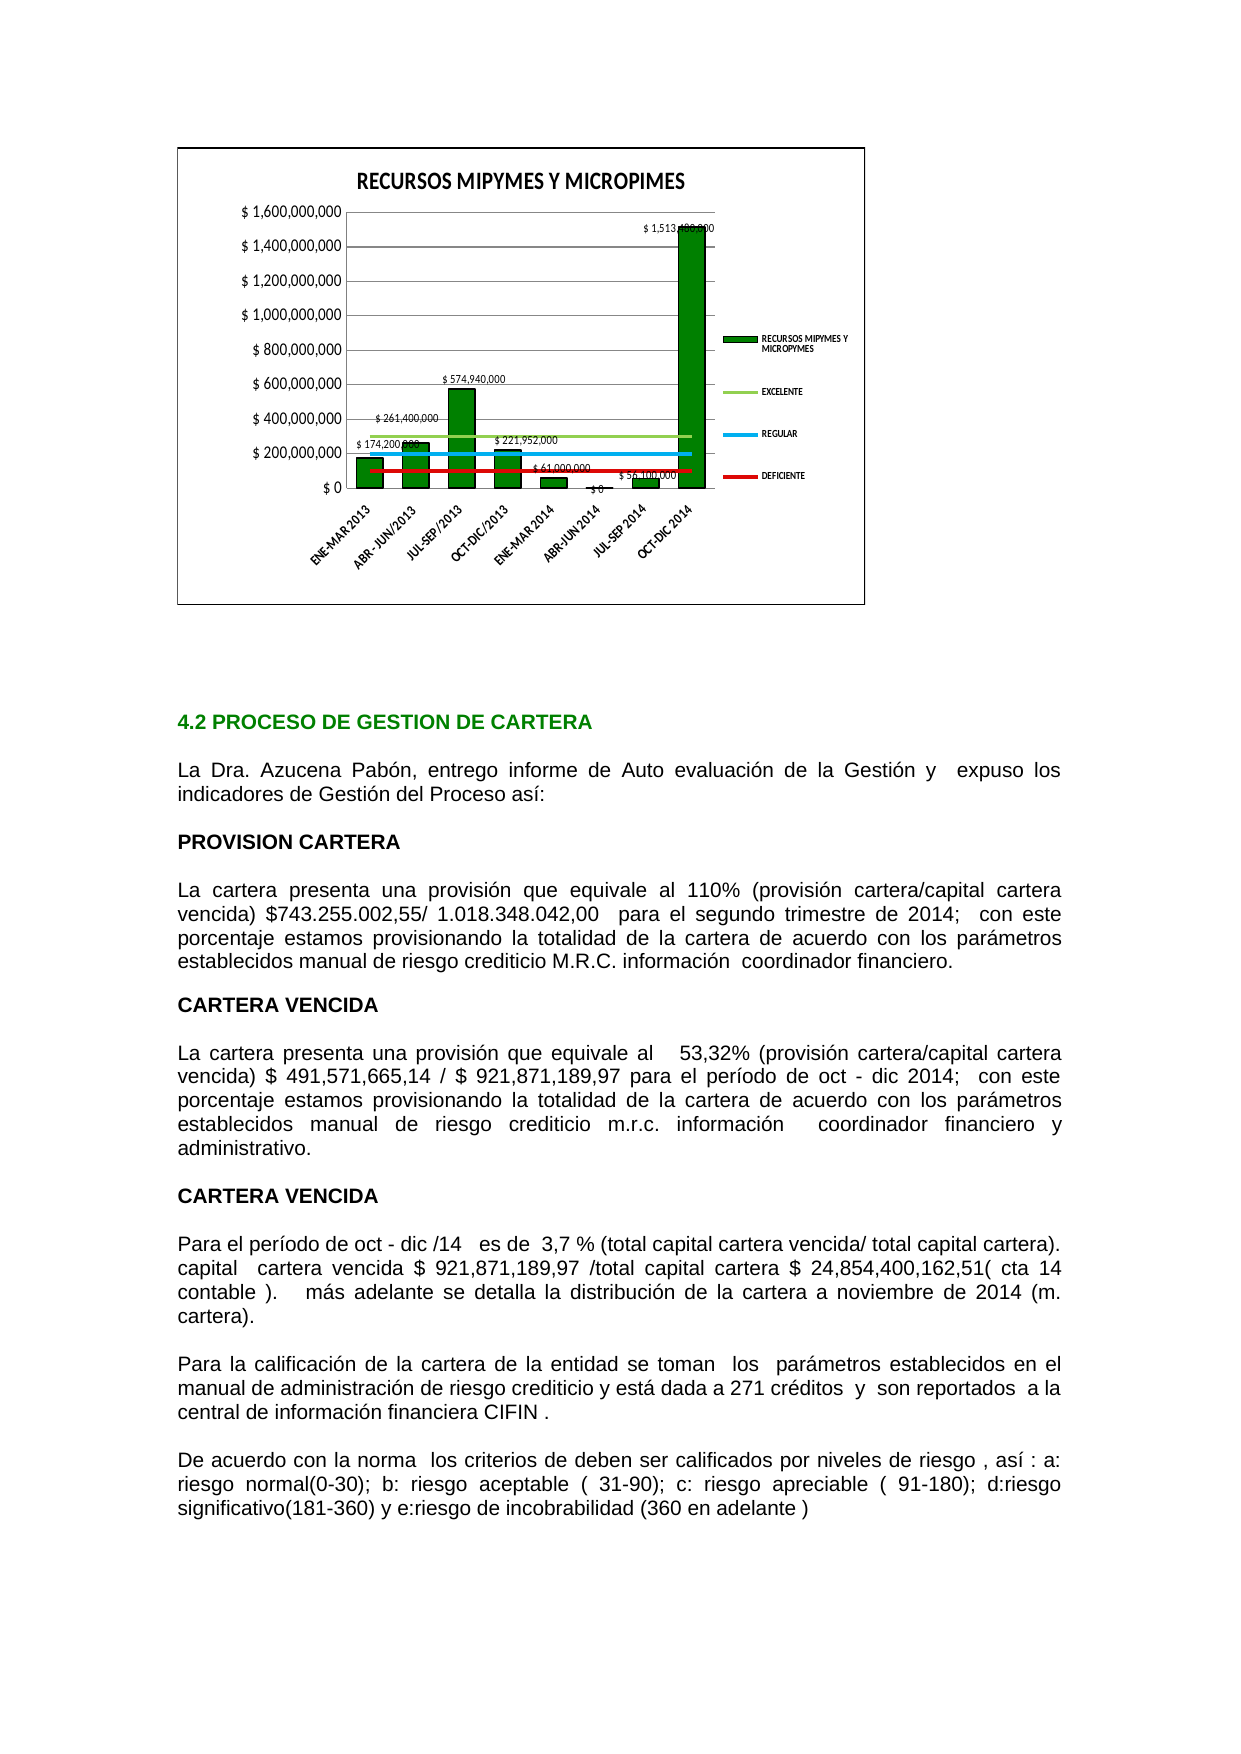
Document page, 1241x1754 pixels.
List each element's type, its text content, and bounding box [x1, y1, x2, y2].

text Para la calificación de la cartera de la entidad se toman los parámetros establecidos en el manual de administración de riesgo crediticio y está dada a 271 créditos y son reportados a la central de información financiera CIFIN . [177, 1352, 1063, 1424]
text De acuerdo con la norma los criterios de deben ser calificados por niveles de riesgo , así : a: riesgo normal(0-30); b: riesgo aceptable ( 31-90); c: riesgo apreciable ( 91-180); d:riesgo significativo(181-360) y e:riesgo de incobrabilidad (360 en adelante ) [177, 1448, 1063, 1544]
text 4.2 PROCESO DE GESTION DE CARTERA [177, 710, 1063, 734]
text La cartera presenta una provisión que equivale al 110% (provisión cartera/capital cartera vencida) $743.255.002,55/ 1.018.348.042,00 para el segundo trimestre de 2014; con este porcentaje estamos provisionando la totalidad de la cartera de acuerdo con los parámetros establecidos manual de riesgo crediticio M.R.C. información coordinador financiero. [177, 877, 1063, 973]
text La Dra. Azucena Pabón, entrego informe de Auto evaluación de la Gestión y expuso los indicadores de Gestión del Proceso así: [177, 758, 1063, 806]
text PROVISION CARTERA [177, 829, 1063, 853]
text Para el período de oct - dic /14 es de 3,7 % (total capital cartera vencida/ total capital cartera). capital cartera vencida $ 921,871,189,97 /total capital cartera $ 24,854,400,162,51( cta 14 contable ). más adelante se detalla la distribución de la cartera a noviembre de 2014 (m. cartera). [177, 1232, 1063, 1328]
text La cartera presenta una provisión que equivale al 53,32% (provisión cartera/capital cartera vencida) $ 491,571,665,14 / $ 921,871,189,97 para el período de oct - dic 2014; con este porcentaje estamos provisionando la totalidad de la cartera de acuerdo con los parámetros establecidos manual de riesgo crediticio m.r.c. información coordinador financiero y administrativo. [177, 1040, 1063, 1160]
text CARTERA VENCIDA [177, 1184, 1063, 1208]
text CARTERA VENCIDA [177, 992, 1063, 1016]
